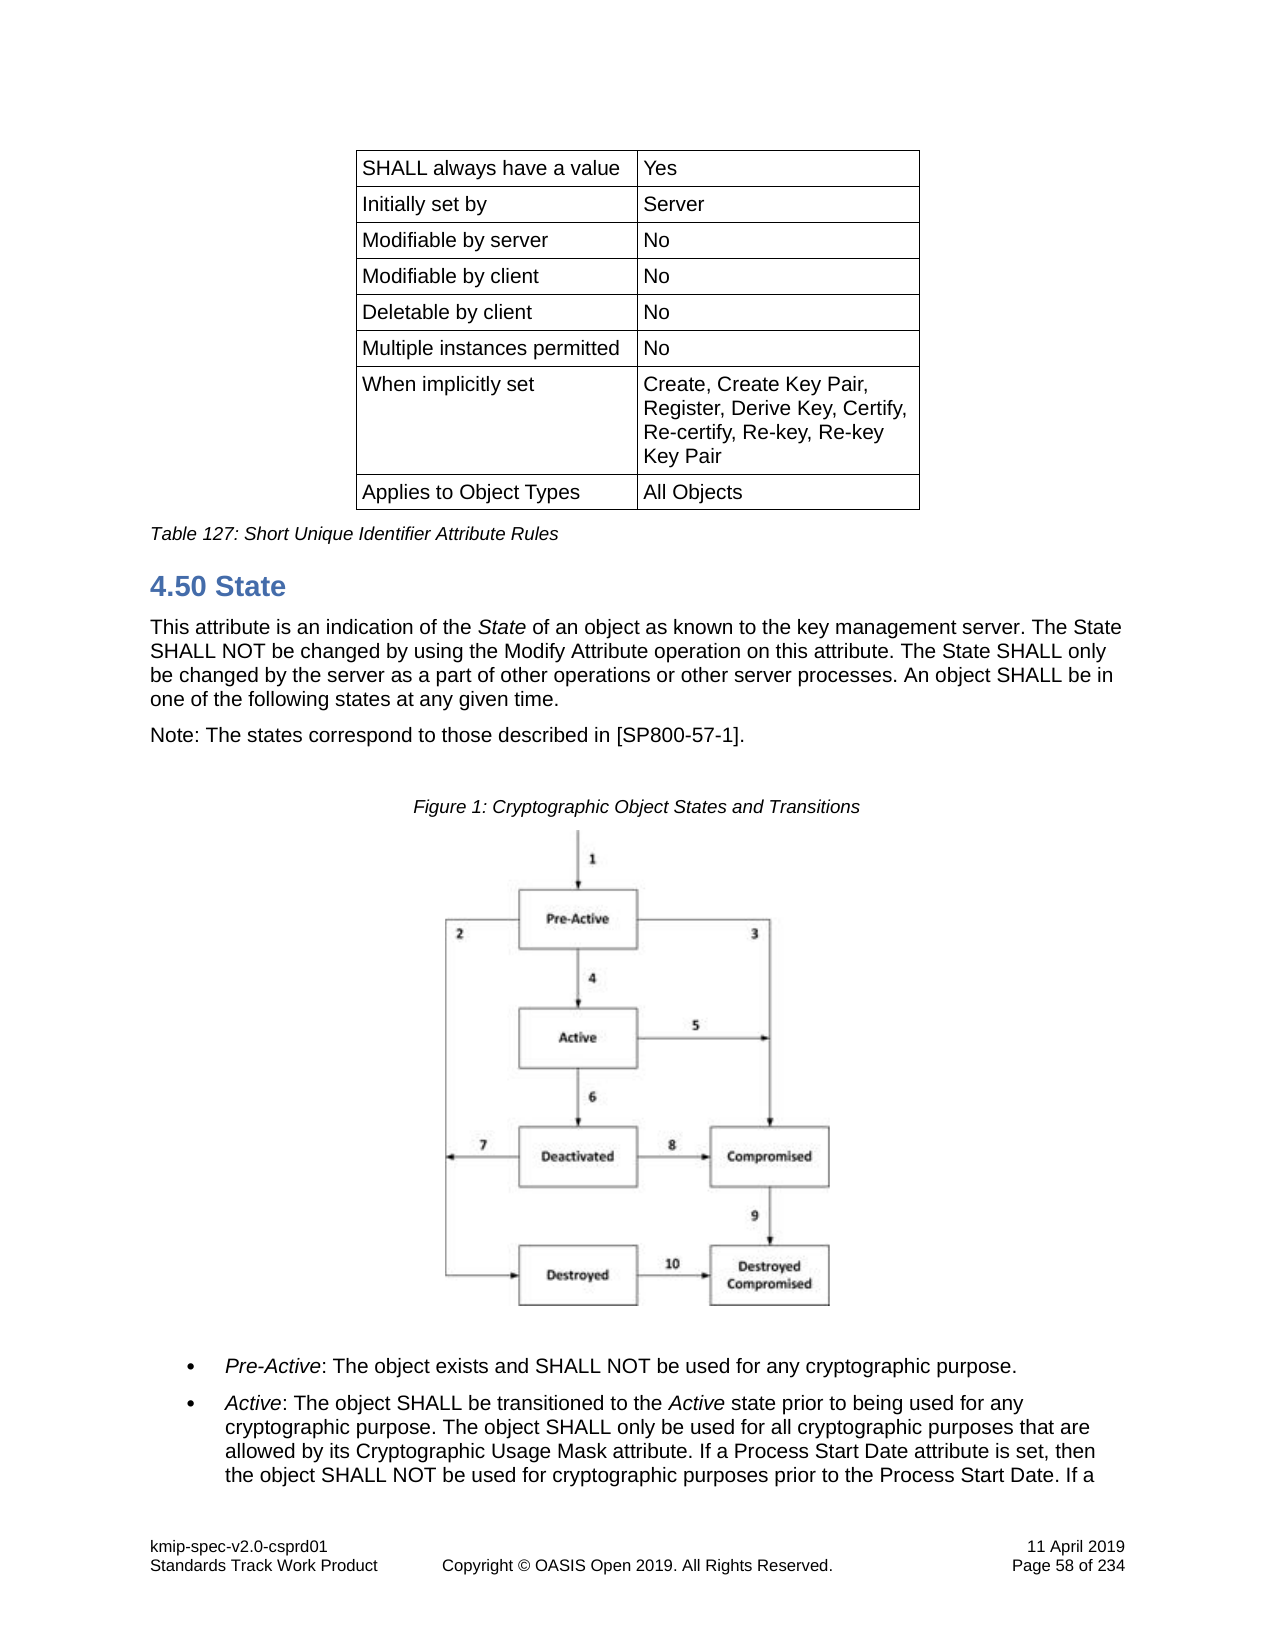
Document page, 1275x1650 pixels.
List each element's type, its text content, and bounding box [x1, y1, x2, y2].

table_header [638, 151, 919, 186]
list Pre-Active: The object exists and SHALL NOT be used for any cryptographic purpose. [187, 1354, 1125, 1378]
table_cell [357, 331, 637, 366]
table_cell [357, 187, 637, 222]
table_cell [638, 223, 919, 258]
picture [445, 830, 830, 1306]
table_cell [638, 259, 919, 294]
text This attribute is an indication of the State of an object as known to the key management server. The State SHALL NOT be changed by using the Modify Attribute operation on this attribute. The State SHALL only be changed by the server as a part of other operations or other server processes. An object SHALL be in one of the following states at any given time. [150, 615, 1125, 711]
subtitle State [150, 569, 1125, 602]
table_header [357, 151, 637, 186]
text Note: The states correspond to those described in [SP800-57-1]. [150, 723, 1125, 747]
text Figure 1: Cryptographic Object States and Transitions [150, 796, 1125, 818]
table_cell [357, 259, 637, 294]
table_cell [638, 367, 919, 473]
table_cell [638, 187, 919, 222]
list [187, 1391, 1125, 1487]
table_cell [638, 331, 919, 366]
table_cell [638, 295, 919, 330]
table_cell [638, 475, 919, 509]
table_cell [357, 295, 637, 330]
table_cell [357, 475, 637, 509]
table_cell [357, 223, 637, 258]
text Table 127: Short Unique Identifier Attribute Rules [150, 522, 1125, 544]
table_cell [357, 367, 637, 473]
